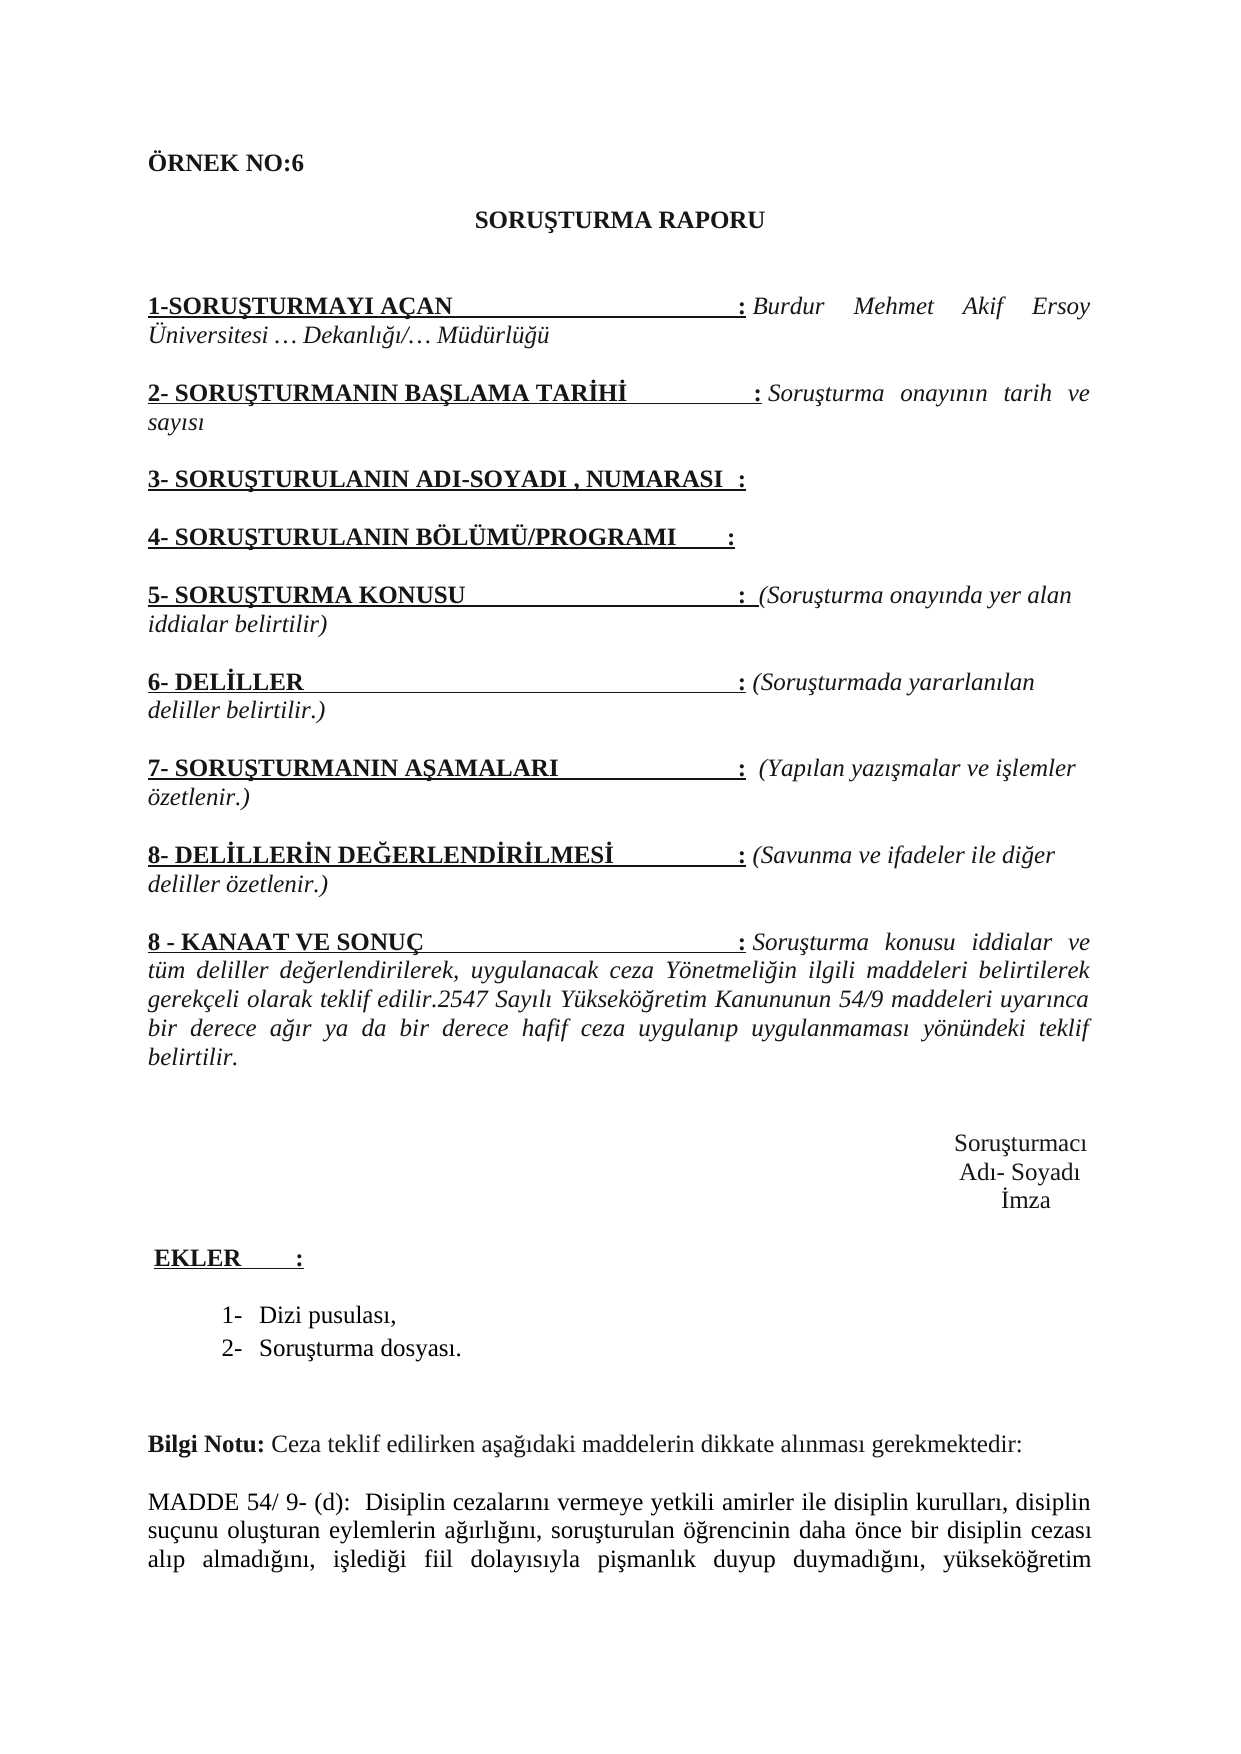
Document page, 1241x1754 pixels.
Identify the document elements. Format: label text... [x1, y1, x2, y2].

text 8 - KANAAT VE SONUÇ : Soruşturma konusu iddialar ve tüm deliller değerlendirilerek, uygulanacak ceza Yönetmeliğin ilgili maddeleri belirtilerek gerekçeli olarak teklif edilir.2547 Sayılı Yükseköğretim Kanununun 54/9 maddeleri uyarınca bir derece ağır ya da bir derece hafif ceza uygulanıp uygulanmaması yönündeki teklif belirtilir. [148, 927, 1093, 1071]
text 2- SORUŞTURMANIN BAŞLAMA TARİHİ : Soruşturma onayının tarih ve sayısı [148, 378, 1093, 436]
text 7- SORUŞTURMANIN AŞAMALARI : (Yapılan yazışmalar ve işlemler özetlenir.) [148, 753, 1093, 811]
text Bilgi Notu: Ceza teklif edilirken aşağıdaki maddelerin dikkate alınması gerekmektedir: [148, 1429, 1093, 1457]
text SORUŞTURMA RAPORU [148, 205, 1093, 234]
text 5- SORUŞTURMA KONUSU : (Soruşturma onayında yer alan iddialar belirtilir) [148, 580, 1093, 638]
text Soruşturmacı [148, 1128, 1093, 1157]
text 4- SORUŞTURULANIN BÖLÜMÜ/PROGRAMI : [148, 522, 1093, 551]
text İmza [885, 1186, 1093, 1214]
text Adı- Soyadı [885, 1157, 1093, 1186]
text 6- DELİLLER : (Soruşturmada yararlanılan deliller belirtilir.) [148, 667, 1093, 724]
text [148, 1487, 1093, 1573]
text ÖRNEK NO:6 [148, 148, 1093, 176]
text 8- DELİLLERİN DEĞERLENDİRİLMESİ : (Savunma ve ifadeler ile diğer deliller özetlenir.) [148, 840, 1093, 898]
list Soruşturma dosyası. [221, 1333, 1093, 1362]
text 3- SORUŞTURULANIN ADI-SOYADI , NUMARASI : [148, 464, 1093, 493]
text 1-SORUŞTURMAYI AÇAN : Burdur Mehmet Akif Ersoy Üniversitesi … Dekanlığı/… Müdürlüğü [148, 291, 1093, 349]
list Dizi pusulası, [221, 1301, 1093, 1329]
text EKLER : [148, 1243, 1093, 1272]
